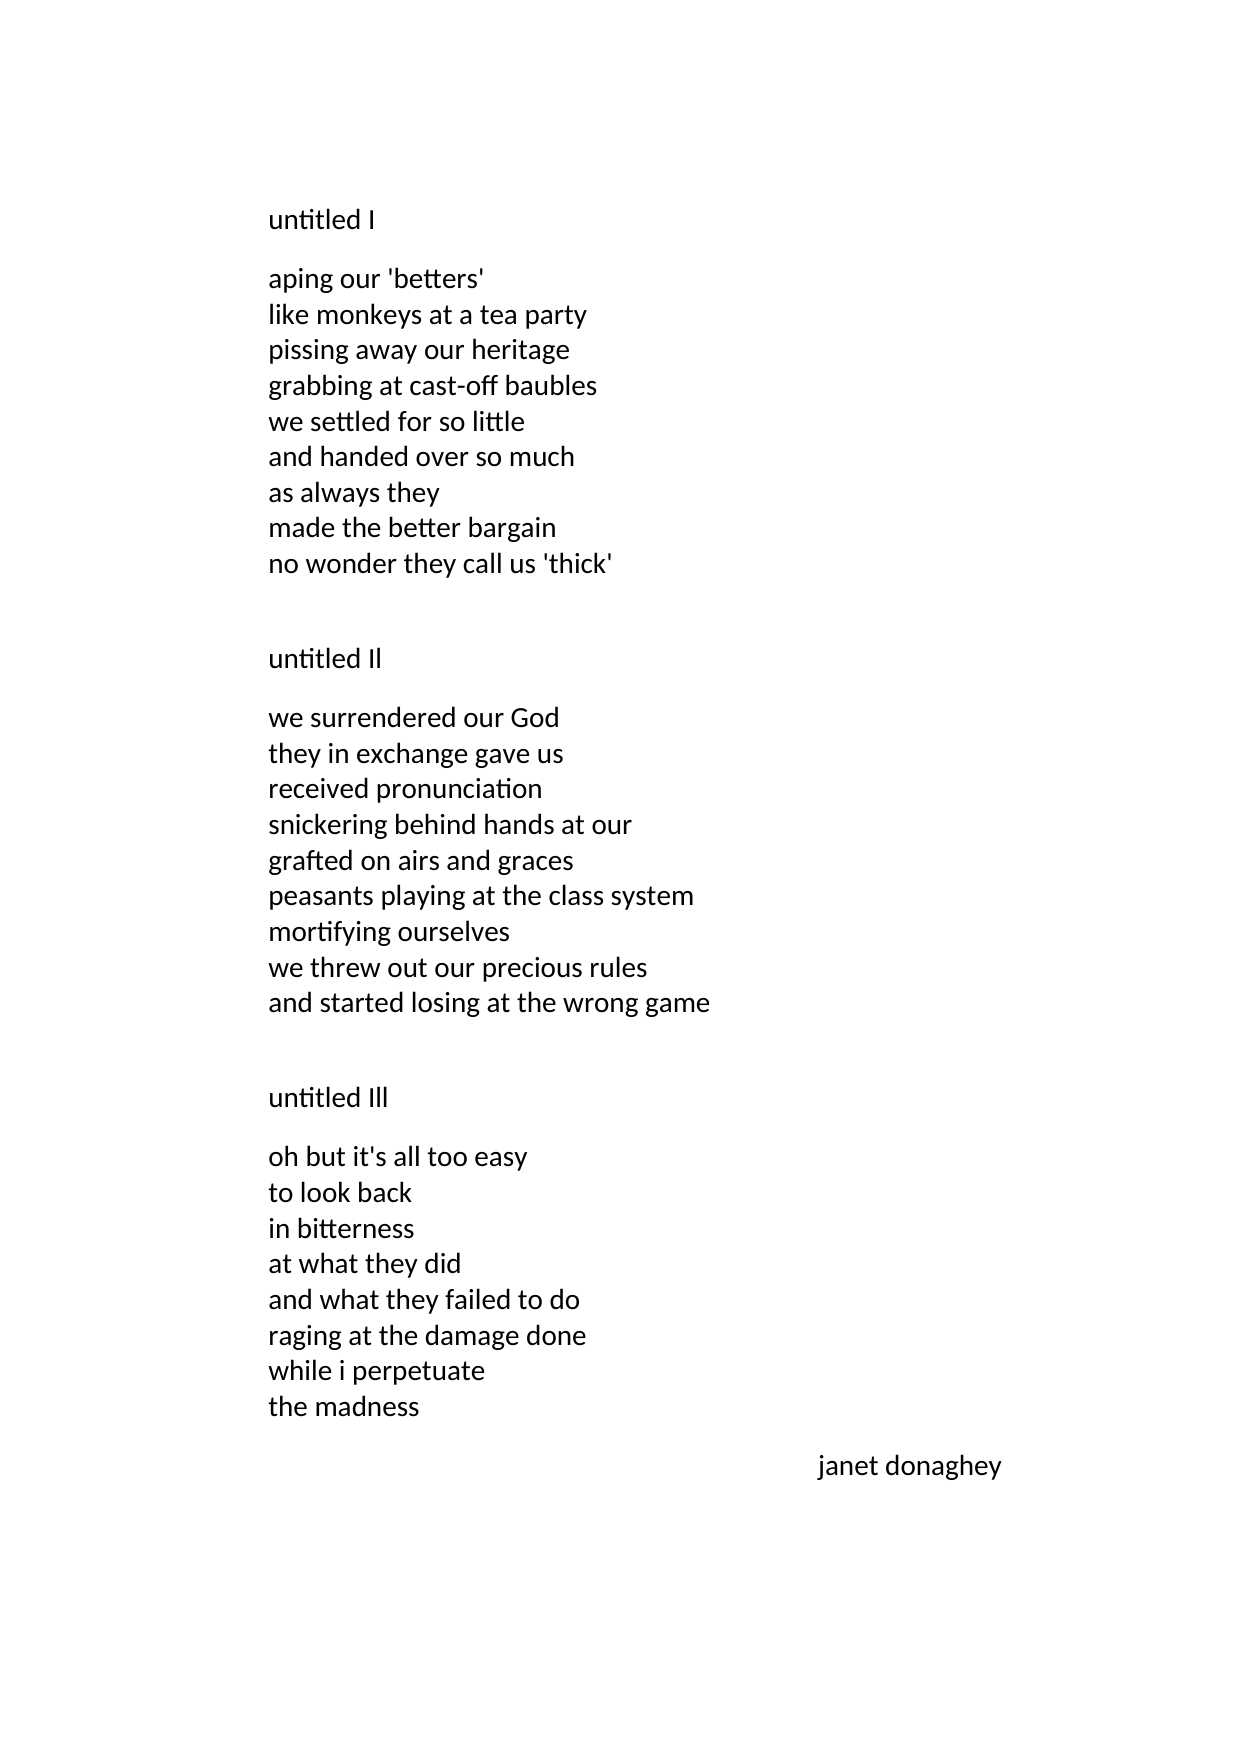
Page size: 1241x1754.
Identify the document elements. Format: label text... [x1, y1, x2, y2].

text oh but it's all too easy to look back in bitterness at what they did and what they failed to do raging at the damage done while i perpetuate the madness [268, 1138, 1090, 1447]
text untitled Ill [268, 1079, 1090, 1138]
text janet donaghey [268, 1447, 1090, 1483]
text we surrendered our God they in exchange gave us received pronunciation snickering behind hands at our grafted on airs and graces peasants playing at the class system mortifying ourselves we threw out our precious rules and started losing at the wrong game [268, 699, 1090, 1043]
text untitled Il [268, 640, 1090, 699]
text untitled I [268, 201, 1090, 260]
text aping our 'betters' like monkeys at a tea party pissing away our heritage grabbing at cast-off baubles we settled for so little and handed over so much as always they made the better bargain no wonder they call us 'thick' [268, 260, 1090, 604]
